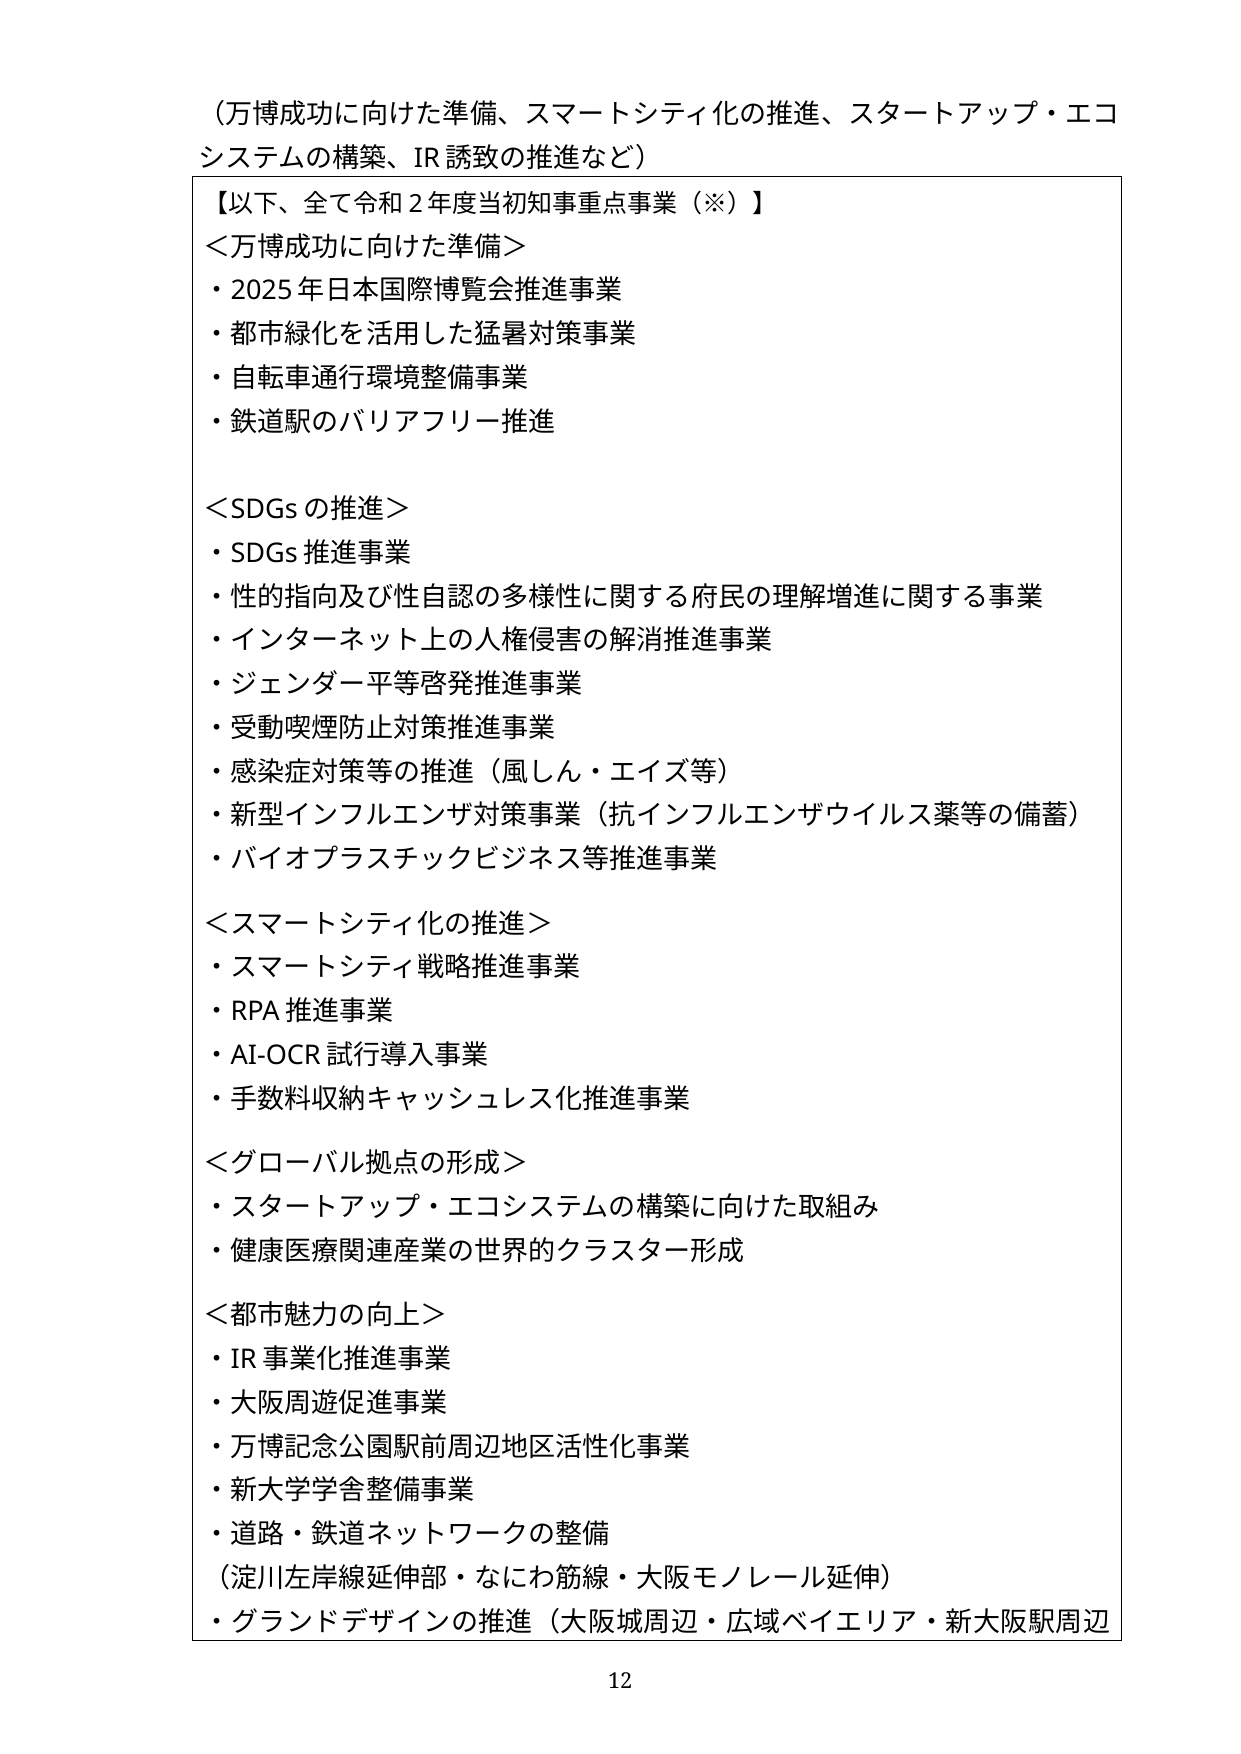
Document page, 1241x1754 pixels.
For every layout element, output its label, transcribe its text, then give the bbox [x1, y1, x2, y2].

list （万博成功に向けた準備、スマートシティ化の推進、スタートアップ・エコシステムの構築、IR誘致の推進など） [198, 89, 1122, 176]
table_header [193, 177, 1121, 1640]
